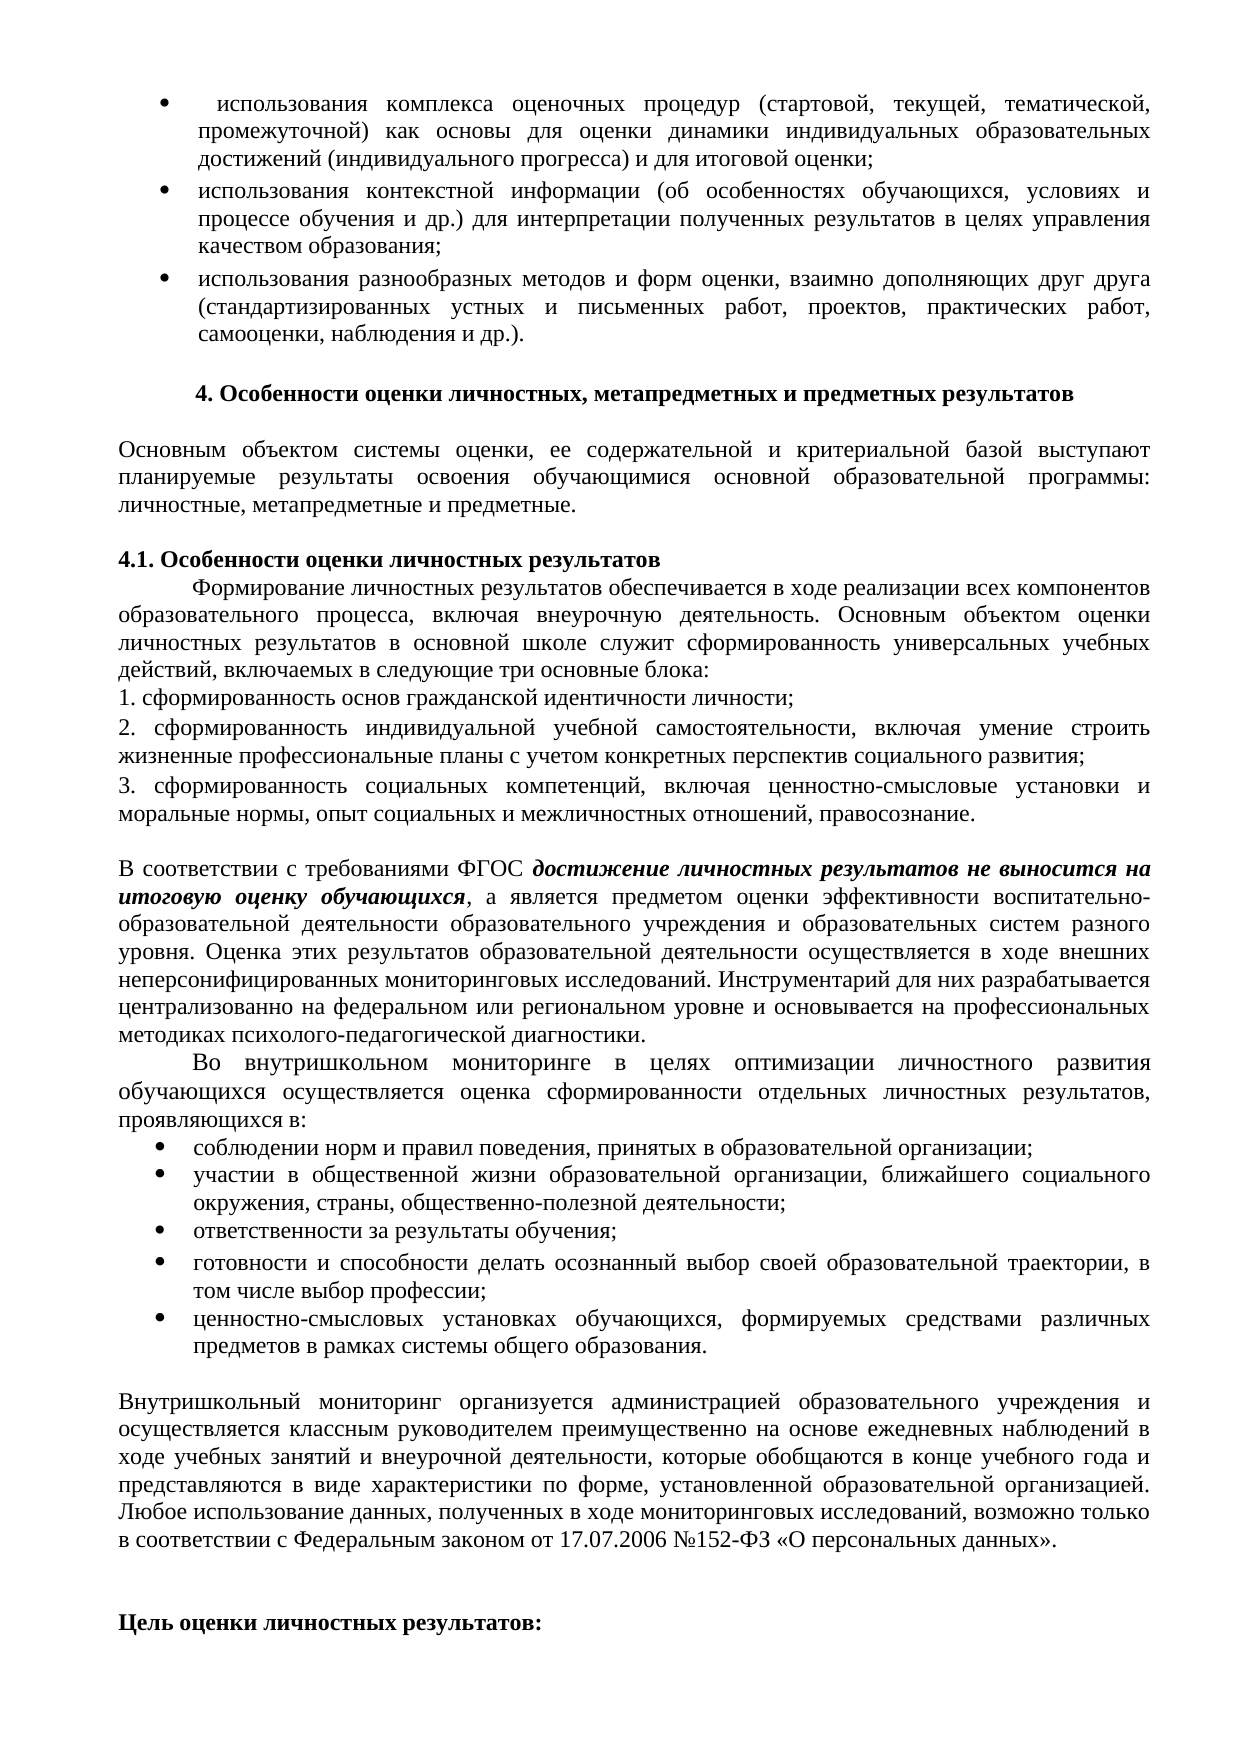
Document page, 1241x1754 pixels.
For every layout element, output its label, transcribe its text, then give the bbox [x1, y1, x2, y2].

list использования контекстной информации (об особенностях обучающихся, условиях и процессе обучения и др.) для интерпретации полученных результатов в целях управления качеством образования; [160, 176, 1152, 259]
text Внутришкольный мониторинг организуется администрацией образовательного учреждения и осуществляется классным руководителем преимущественно на основе ежедневных наблюдений в ходе учебных занятий и внеурочной деятельности, которые обобщаются в конце учебного года и представляются в виде характеристики по форме, установленной образовательной организацией. Любое использование данных, полученных в ходе мониторинговых исследований, возможно только в соответствии с Федеральным законом от 17.07.2006 №152-ФЗ «О персональных данных». [118, 1387, 1152, 1552]
text 4.1. Особенности оценки личностных результатов [118, 545, 1152, 573]
text В соответствии с требованиями ФГОС достижение личностных результатов не выносится на итоговую оценку обучающихся, а является предметом оценки эффективности воспитательно-образовательной деятельности образовательного учреждения и образовательных систем разного уровня. Оценка этих результатов образовательной деятельности осуществляется в ходе внешних неперсонифицированных мониторинговых исследований. Инструментарий для них разрабатывается централизованно на федеральном или региональном уровне и основывается на профессиональных методиках психолого-педагогической диагностики. [118, 854, 1152, 1047]
list участии в общественной жизни образовательной организации, ближайшего социального окружения, страны, общественно-полезной деятельности; [156, 1160, 1152, 1216]
text 3. сформированность социальных компетенций, включая ценностно-смысловые установки и моральные нормы, опыт социальных и межличностных отношений, правосознание. [118, 771, 1152, 827]
list ценностно-смысловых установках обучающихся, формируемых средствами различных предметов в рамках системы общего образования. [156, 1304, 1152, 1359]
text Во внутришкольном мониторинге в целях оптимизации личностного развития обучающихся осуществляется оценка сформированности отдельных личностных результатов, проявляющихся в: [118, 1047, 1152, 1133]
text 1. сформированность основ гражданской идентичности личности; [118, 683, 1152, 711]
list ответственности за результаты обучения; [156, 1216, 1152, 1243]
list использования комплекса оценочных процедур (стартовой, текущей, тематической, промежуточной) как основы для оценки динамики индивидуальных образовательных достижений (индивидуального прогресса) и для итоговой оценки; [160, 89, 1152, 171]
text Цель оценки личностных результатов: [118, 1608, 1152, 1635]
text 2. сформированность индивидуальной учебной самостоятельности, включая умение строить жизненные профессиональные планы с учетом конкретных перспектив социального развития; [118, 713, 1152, 769]
list использования разнообразных методов и форм оценки, взаимно дополняющих друг друга (стандартизированных устных и письменных работ, проектов, практических работ, самооценки, наблюдения и др.). [160, 264, 1152, 347]
list соблюдении норм и правил поведения, принятых в образовательной организации; [156, 1133, 1152, 1160]
text 4. Особенности оценки личностных, метапредметных и предметных результатов [118, 379, 1152, 407]
text Основным объектом системы оценки, ее содержательной и критериальной базой выступают планируемые результаты освоения обучающимися основной образовательной программы: личностные, метапредметные и предметные. [118, 434, 1152, 517]
text Формирование личностных результатов обеспечивается в ходе реализации всех компонентов образовательного процесса, включая внеурочную деятельность. Основным объектом оценки личностных результатов в основной школе служит сформированность универсальных учебных действий, включаемых в следующие три основные блока: [118, 573, 1152, 683]
list готовности и способности делать осознанный выбор своей образовательной траектории, в том числе выбор профессии; [156, 1248, 1152, 1304]
